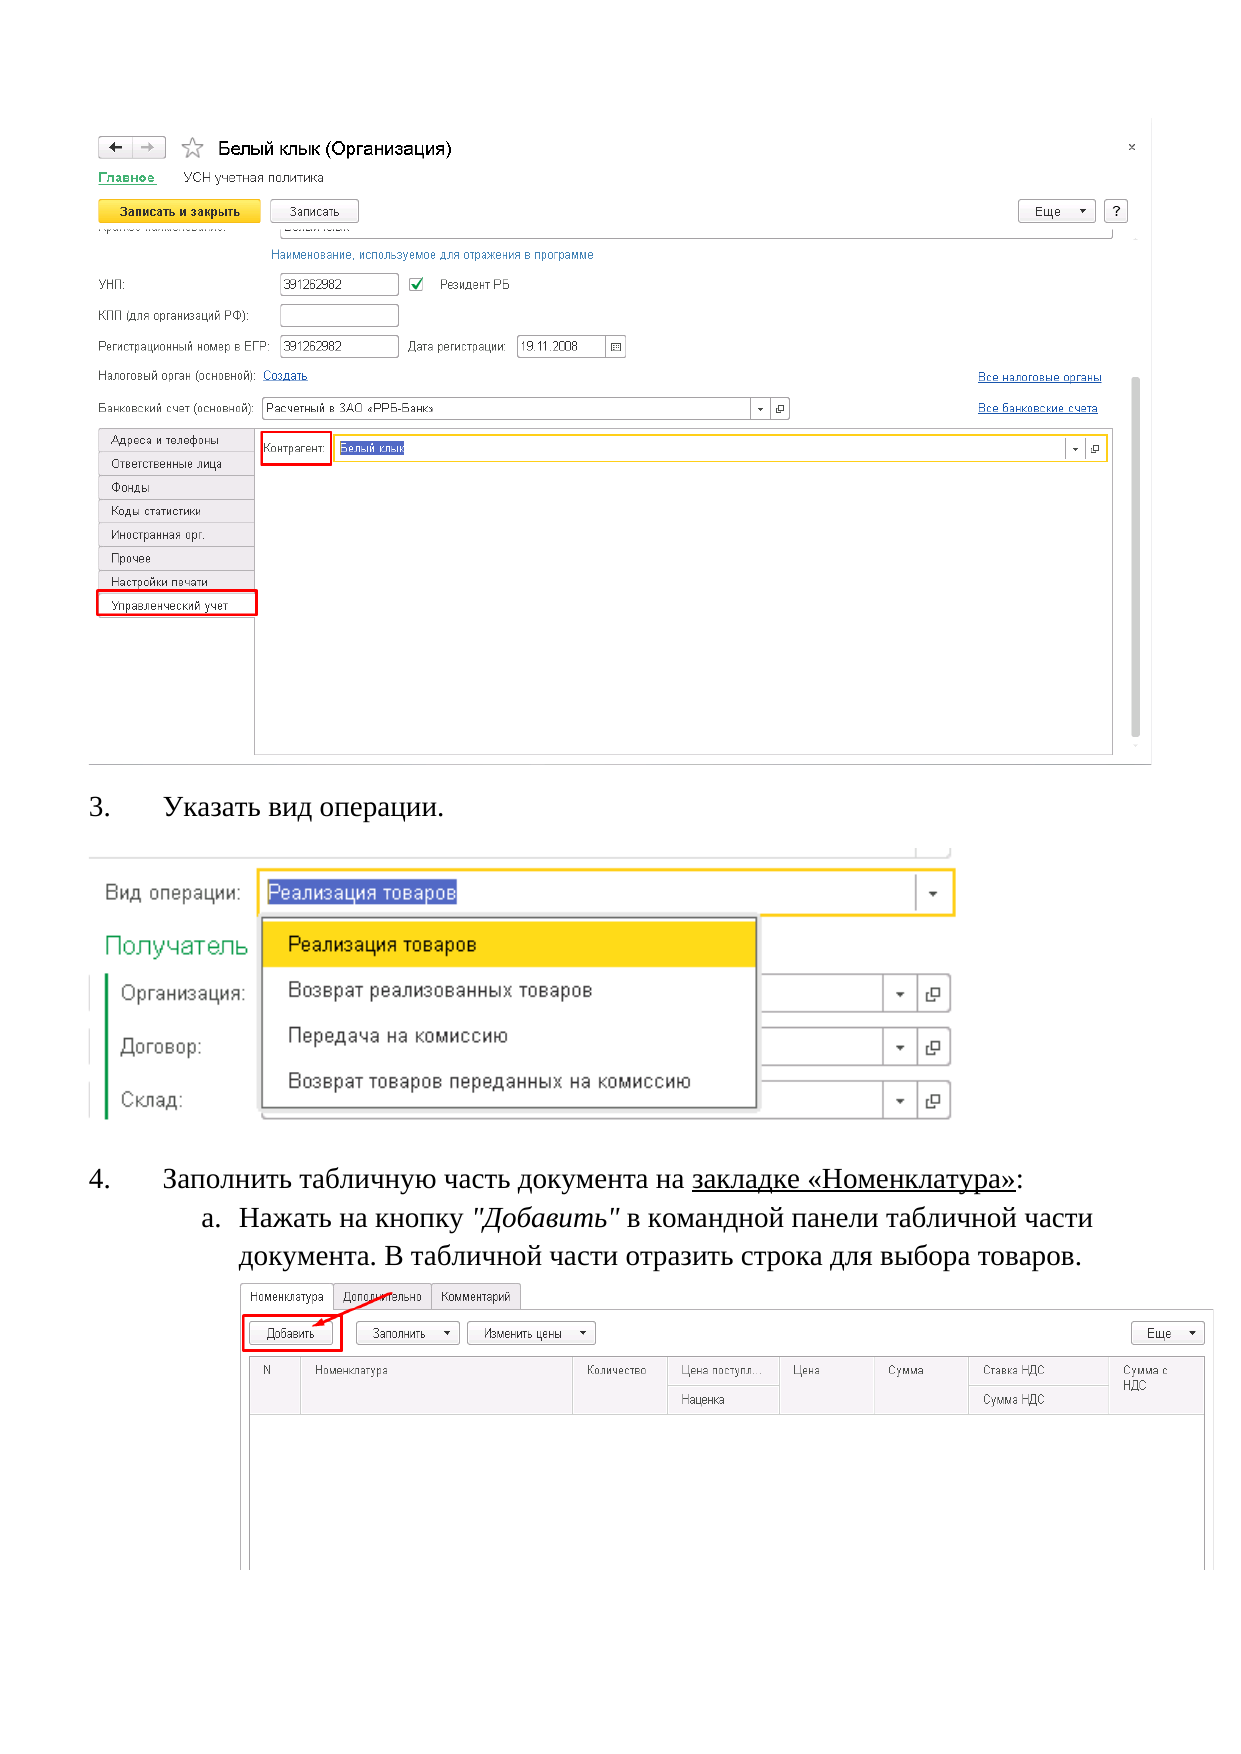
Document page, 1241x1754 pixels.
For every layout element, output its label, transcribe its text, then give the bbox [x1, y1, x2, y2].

picture [88, 848, 981, 1137]
list Заполнить табличную часть документа на закладке «Номенклатура»: [89, 1161, 1152, 1195]
list Нажать на кнопку "Добавить" в командной панели табличной части документа. В табличной части отразить строка для выбора товаров. [201, 1200, 1152, 1272]
picture [238, 1277, 1214, 1570]
picture [88, 118, 1152, 765]
list Указать вид операции. [89, 789, 1152, 823]
